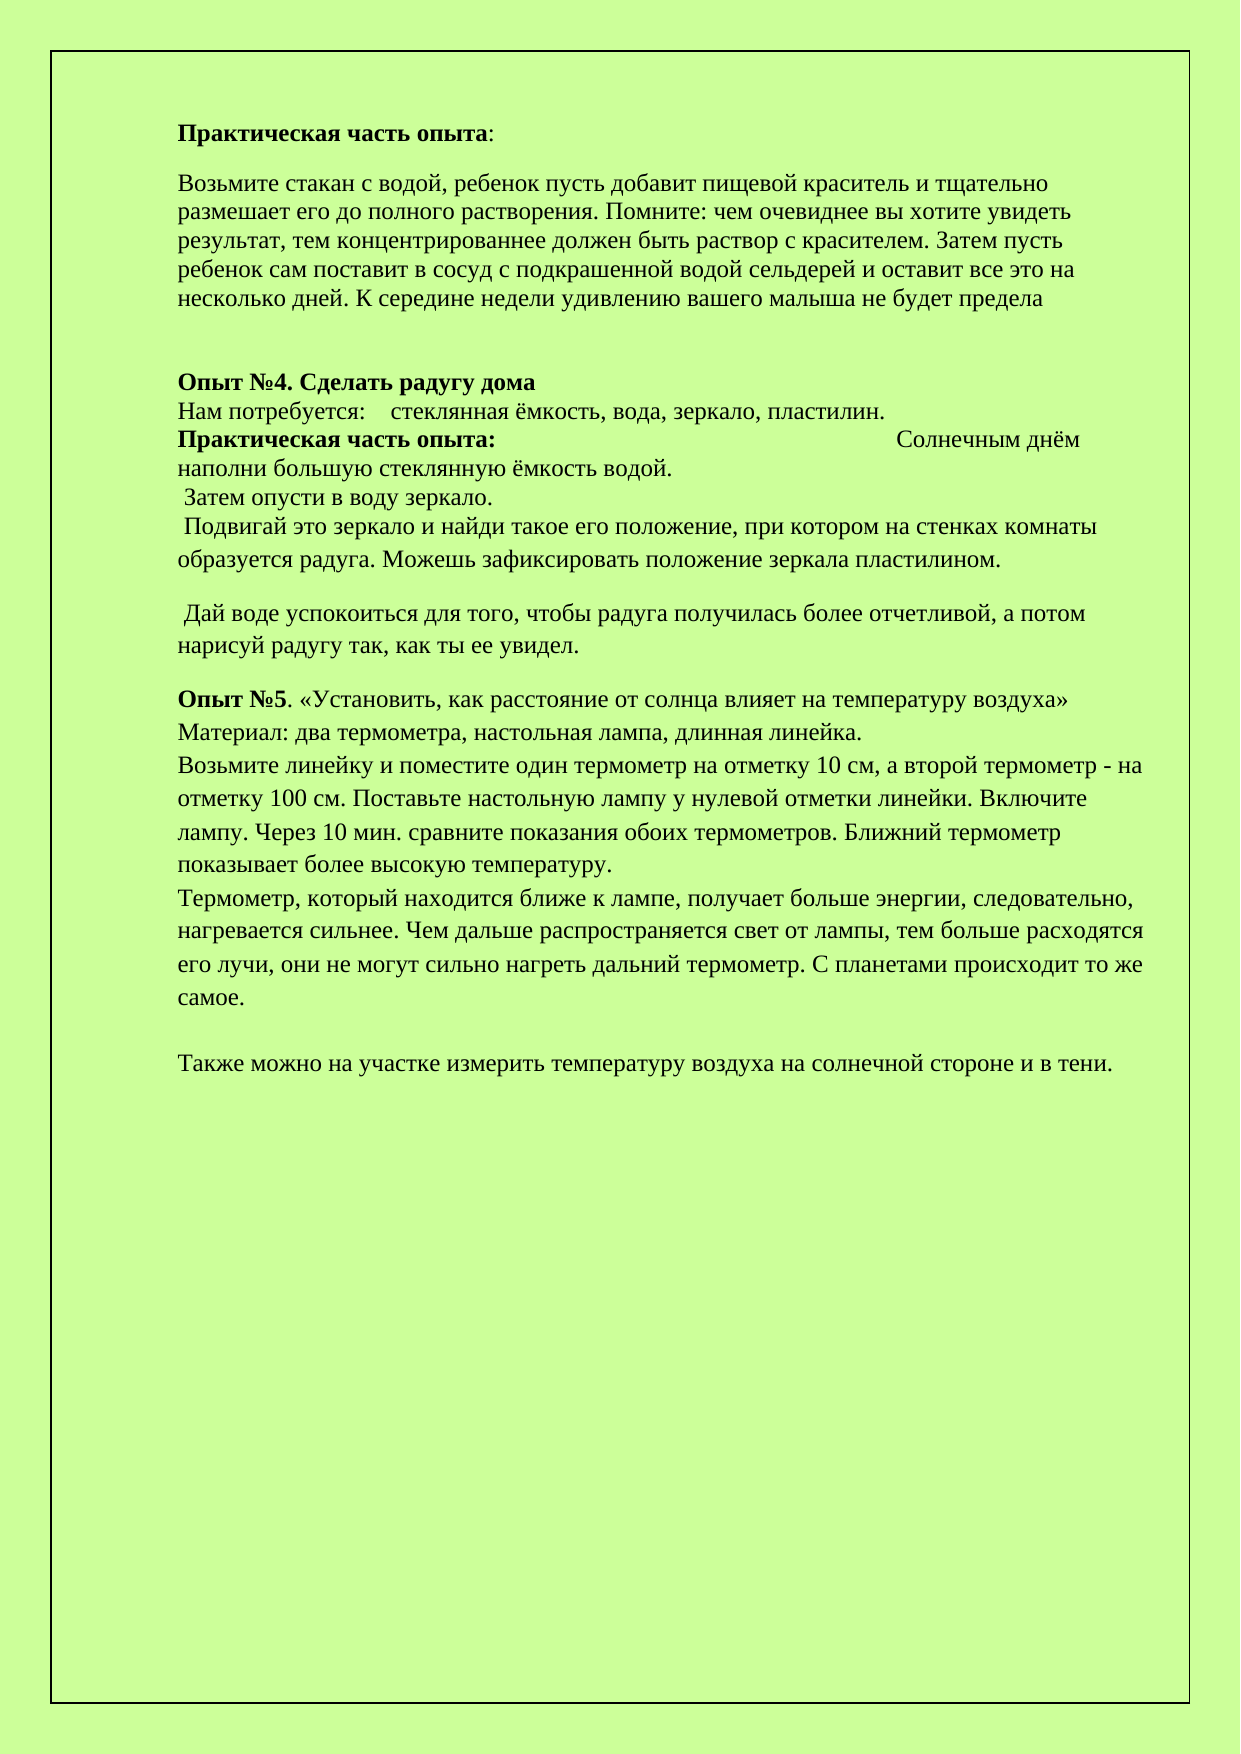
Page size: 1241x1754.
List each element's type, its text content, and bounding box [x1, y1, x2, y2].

text Практическая часть опыта: Солнечным днём наполни большую стеклянную ёмкость водой. [177, 424, 1152, 482]
text Подвигай это зеркало и найди такое его положение, при котором на стенках комнаты образуется радуга. Можешь зафиксировать положение зеркала пластилином. [177, 511, 1152, 572]
text Затем опусти в воду зеркало. [177, 482, 1152, 511]
text Опыт №4. Сделать радугу дома [177, 340, 1152, 396]
text Практическая часть опыта: [177, 118, 1152, 147]
text Нам потребуется: стеклянная ёмкость, вода, зеркало, пластилин. [177, 396, 1152, 424]
text Возьмите стакан с водой, ребенок пусть добавит пищевой краситель и тщательно размешает его до полного растворения. Помните: чем очевиднее вы хотите увидеть результат, тем концентрированнее должен быть раствор с красителем. Затем пусть ребенок сам поставит в сосуд с подкрашенной водой сельдерей и оставит все это на несколько дней. К середине недели удивлению вашего малыша не будет предела [177, 168, 1152, 311]
text Дай воде успокоиться для того, чтобы радуга получилась более отчетливой, а потом нарисуй радугу так, как ты ее увидел. [177, 598, 1152, 659]
text Опыт №5. «Установить, как расстояние от солнца влияет на температуру воздуха» Материал: два термометра, настольная лампа, длинная линейка. Возьмите линейку и поместите один термометр на отметку , а второй термометр - на отметку . Поставьте настольную лампу у нулевой отметки линейки. Включите лампу. Через 10 мин. сравните показания обоих термометров. Ближний термометр показывает более высокую температуру. Термометр, который находится ближе к лампе, получает больше энергии, следовательно, нагревается сильнее. Чем дальше распространяется свет от лампы, тем больше расходятся его лучи, они не могут сильно нагреть дальний термометр. С планетами происходит то же самое. Также можно на участке измерить температуру воздуха на солнечной стороне и в тени. [177, 684, 1152, 1076]
